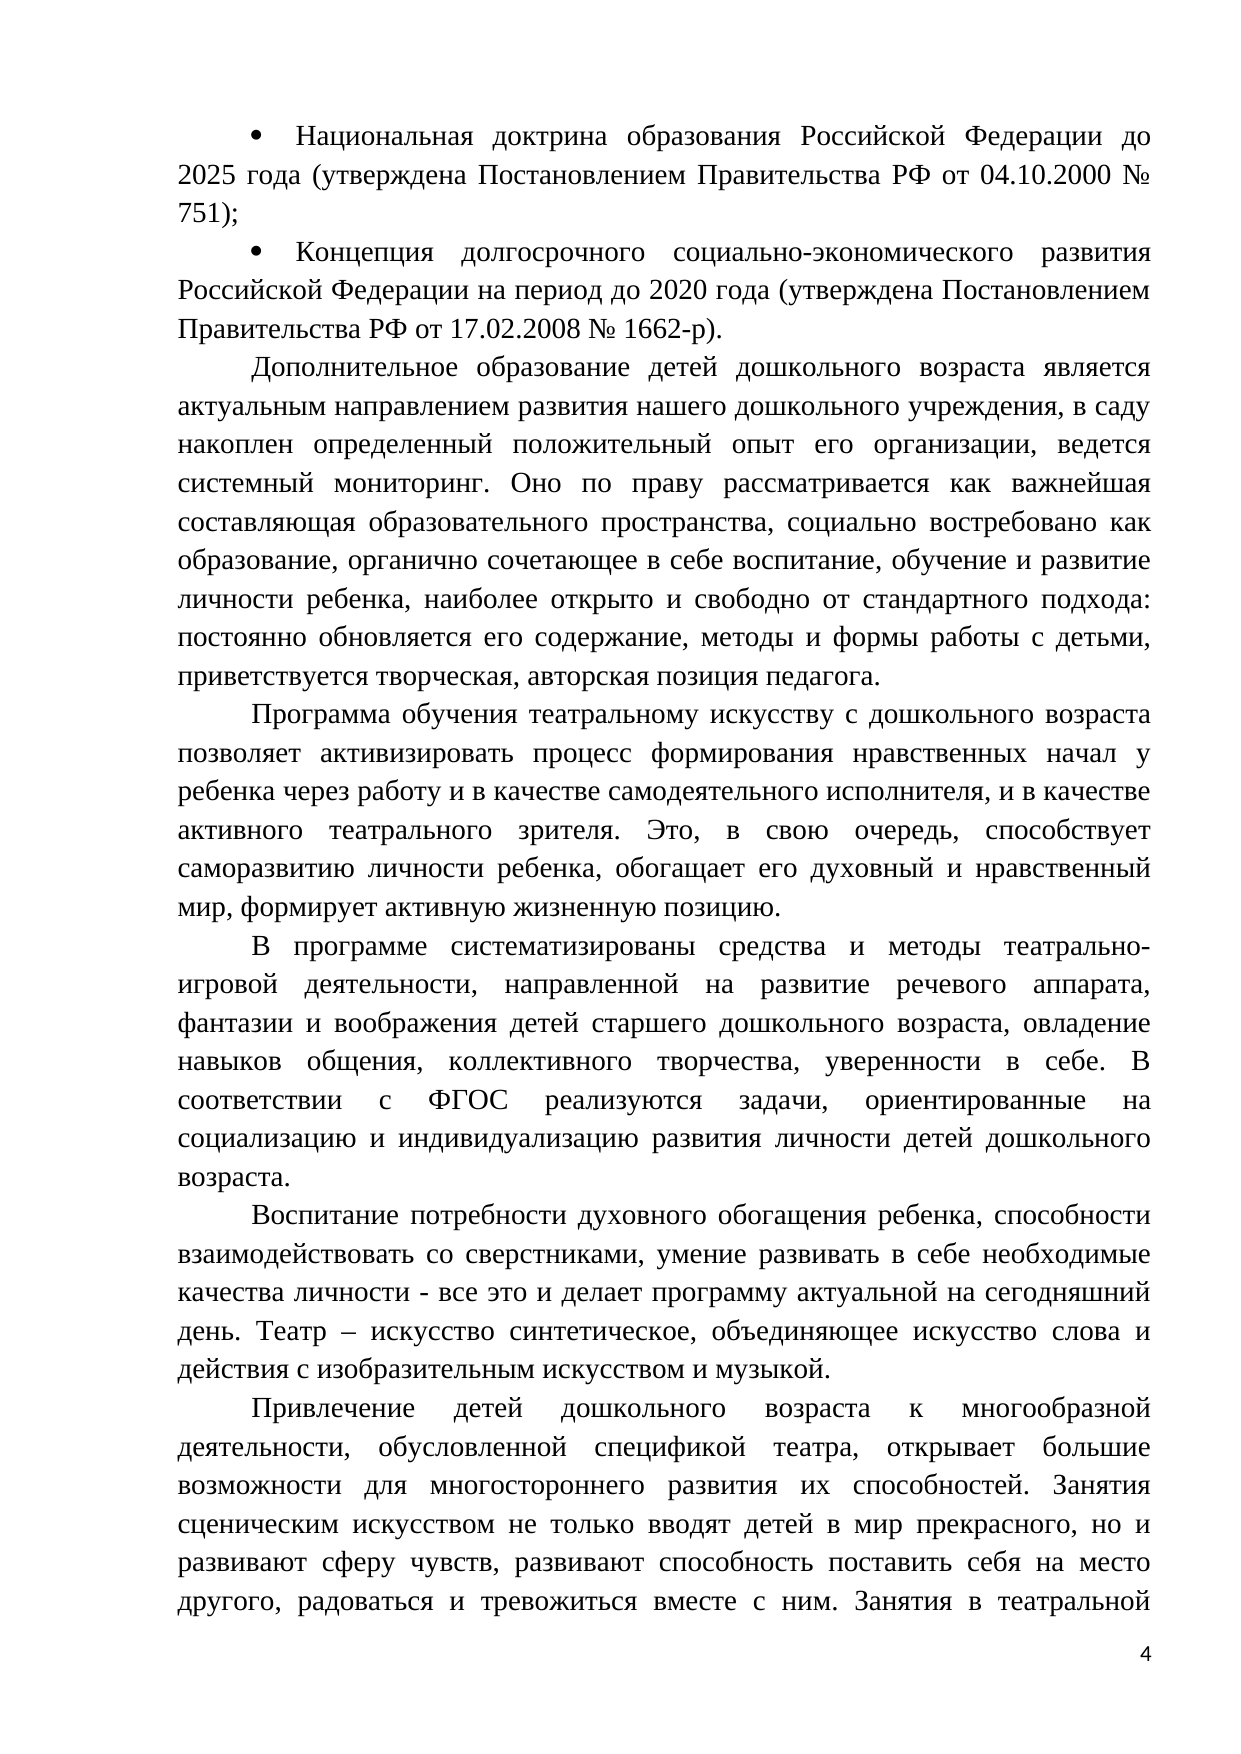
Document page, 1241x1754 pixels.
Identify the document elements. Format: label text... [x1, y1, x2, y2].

text Программа обучения театральному искусству с дошкольного возраста позволяет активизировать процесс формирования нравственных начал у ребенка через работу и в качестве самодеятельного исполнителя, и в качестве активного театрального зрителя. Это, в свою очередь, способствует саморазвитию личности ребенка, обогащает его духовный и нравственный мир, формирует активную жизненную позицию. [177, 696, 1152, 923]
text Воспитание потребности духовного обогащения ребенка, способности взаимодействовать со сверстниками, умение развивать в себе необходимые качества личности - все это и делает программу актуальной на сегодняшний день. Театр – искусство синтетическое, объединяющее искусство слова и действия с изобразительным искусством и музыкой. [177, 1197, 1152, 1385]
list Концепция долгосрочного социально-экономического развития Российской Федерации на период до 2020 года (утверждена Постановлением Правительства РФ от 17.02.2008 № 1662-р). [177, 234, 1152, 344]
text Дополнительное образование детей дошкольного возраста является актуальным направлением развития нашего дошкольного учреждения, в саду накоплен определенный положительный опыт его организации, ведется системный мониторинг. Оно по праву рассматривается как важнейшая составляющая образовательного пространства, социально востребовано как образование, органично сочетающее в себе воспитание, обучение и развитие личности ребенка, наиболее открыто и свободно от стандартного подхода: постоянно обновляется его содержание, методы и формы работы с детьми, приветствуется творческая, авторская позиция педагога. [177, 349, 1152, 691]
text В программе систематизированы средства и методы театрально-игровой деятельности, направленной на развитие речевого аппарата, фантазии и воображения детей старшего дошкольного возраста, овладение навыков общения, коллективного творчества, уверенности в себе. В соответствии с ФГОС реализуются задачи, ориентированные на социализацию и индивидуализацию развития личности детей дошкольного возраста. [177, 928, 1152, 1192]
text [177, 1390, 1152, 1616]
list Национальная доктрина образования Российской Федерации до 2025 года (утверждена Постановлением Правительства РФ от 04.10.2000 № 751); [177, 118, 1152, 229]
